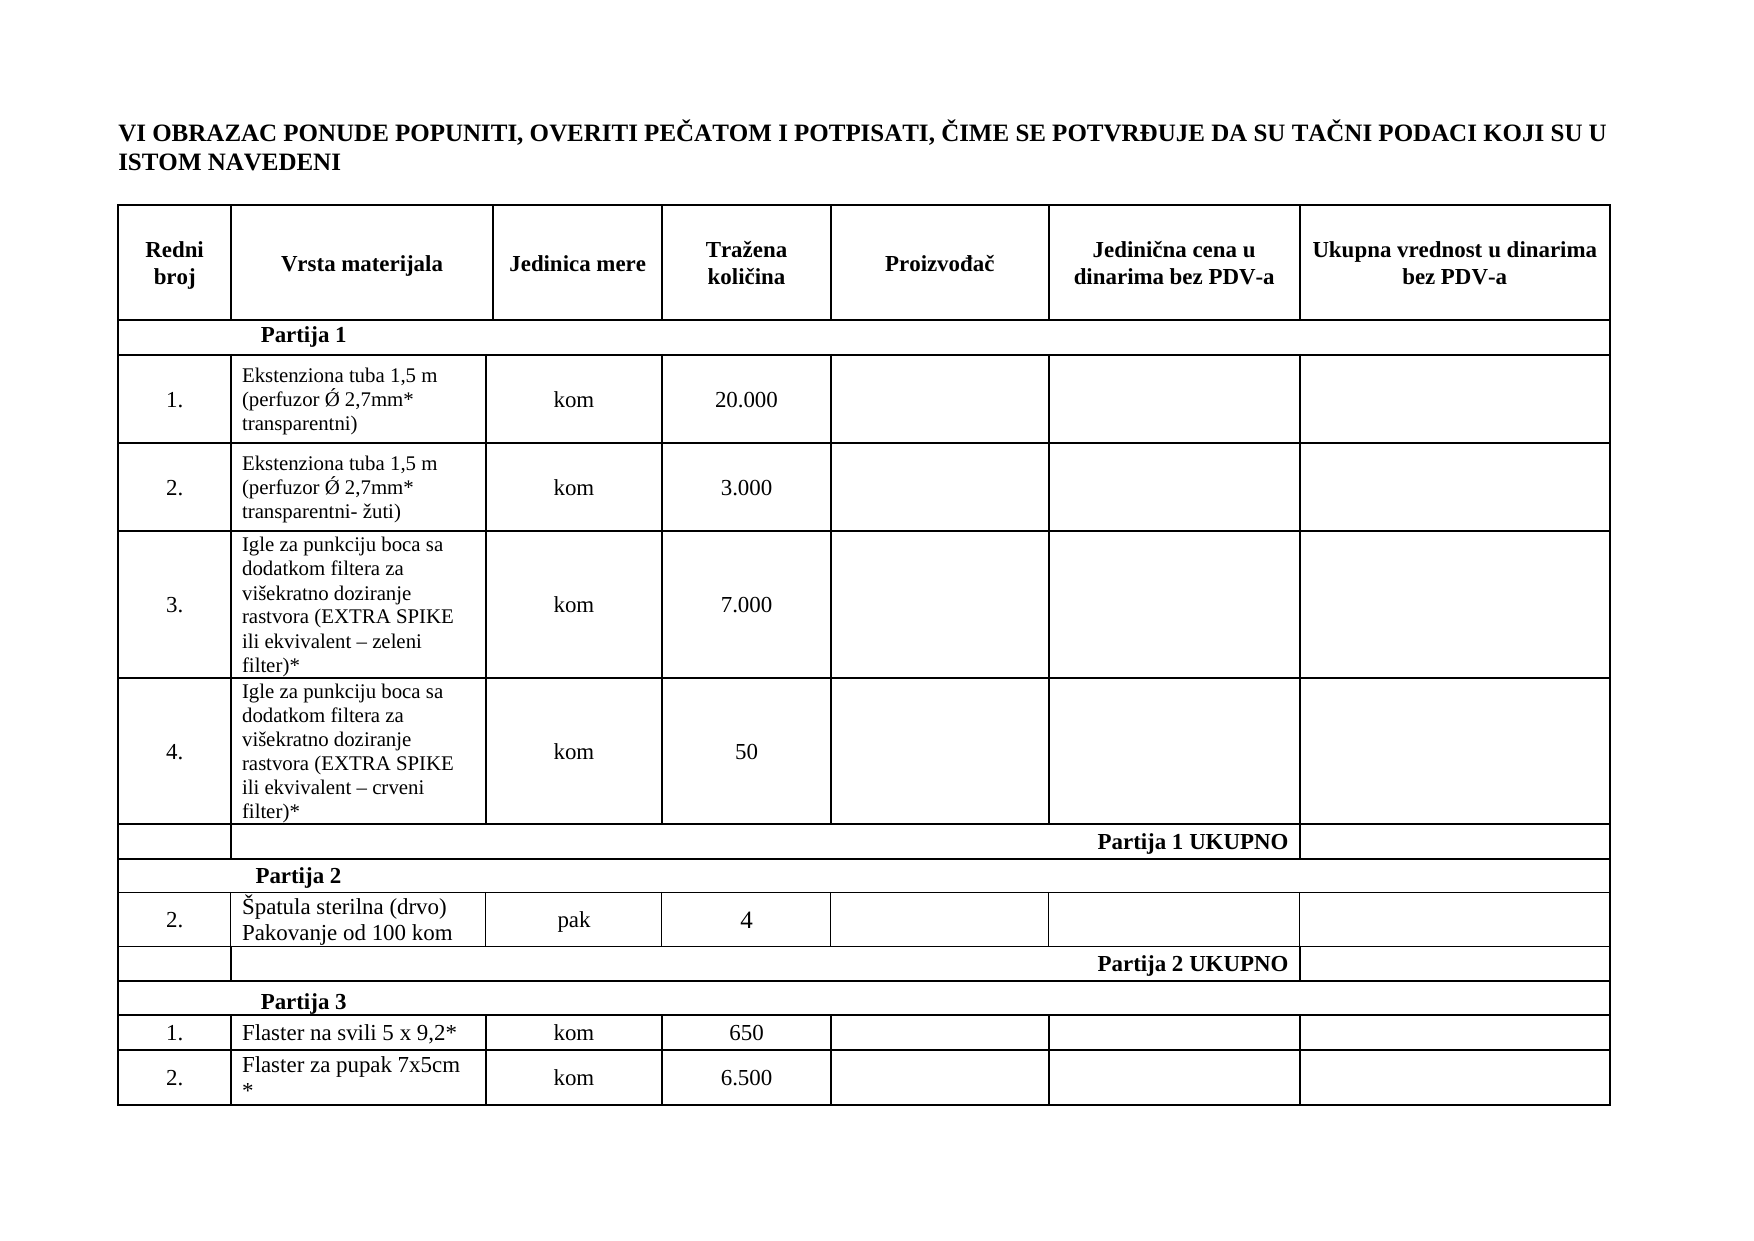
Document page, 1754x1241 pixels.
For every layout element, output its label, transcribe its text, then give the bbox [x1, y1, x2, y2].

table_cell [119, 825, 230, 857]
table_cell kom [487, 356, 661, 442]
table_cell 3. [119, 532, 230, 677]
table_header Jedinična cena u dinarima bez PDV-a [1050, 206, 1299, 319]
table_cell [1301, 1016, 1609, 1049]
table_cell Partija 1 [249, 321, 1609, 354]
table_cell [1050, 1051, 1299, 1103]
table_cell Partija 3 [249, 982, 1609, 1014]
table_cell 2. [119, 444, 230, 530]
table_cell Partija 2 [119, 860, 1609, 892]
table_cell 3.000 [663, 444, 830, 530]
table_cell 6.500 [663, 1051, 830, 1103]
table_cell [832, 1016, 1048, 1049]
table_cell [832, 444, 1048, 530]
table_header Tražena količina [663, 206, 830, 319]
table_cell kom [487, 532, 661, 677]
table_header Redni broj [119, 206, 230, 319]
table_cell [119, 321, 249, 354]
table_cell 1. [119, 1016, 230, 1049]
table_cell pak [486, 893, 661, 946]
table_cell 50 [663, 679, 830, 823]
table_cell [1301, 1051, 1609, 1103]
text VI OBRAZAC PONUDE POPUNITI, OVERITI PEČATOM I POTPISATI, ČIME SE POTVRĐUJE DA SU TAČNI PODACI KOJI SU U ISTOM NAVEDENI [118, 118, 1636, 176]
table_cell [1301, 444, 1609, 530]
table_cell 7.000 [663, 532, 830, 677]
table_cell [1300, 893, 1609, 946]
table_cell 1. [119, 356, 230, 442]
table_cell Igle za punkciju boca sa dodatkom filtera za višekratno doziranje rastvora (EXTRA SPIKE ili ekvivalent – crveni filter)* [232, 679, 485, 823]
table_cell Partija 1 UKUPNO [232, 825, 1299, 857]
table_cell [1301, 825, 1609, 857]
table_cell [1301, 356, 1609, 442]
table_cell kom [487, 1051, 661, 1103]
table_cell [1301, 679, 1609, 823]
table_cell 650 [663, 1016, 830, 1049]
table_cell [1050, 679, 1299, 823]
table_cell Igle za punkciju boca sa dodatkom filtera za višekratno doziranje rastvora (EXTRA SPIKE ili ekvivalent – zeleni filter)* [232, 532, 485, 677]
table_cell 2. [119, 893, 230, 946]
table_header Jedinica mere [494, 206, 661, 319]
table_cell [1049, 893, 1299, 946]
table_cell kom [487, 444, 661, 530]
table_cell 4 [662, 893, 830, 946]
table_cell Partija 2 UKUPNO [232, 947, 1299, 980]
table_cell Špatula sterilna (drvo) Pakovanje od 100 kom [231, 893, 485, 946]
table_cell 20.000 [663, 356, 830, 442]
table_header Proizvođač [832, 206, 1048, 319]
table_cell Ekstenziona tuba 1,5 m (perfuzor Ǿ 2,7mm* transparentni- žuti) [232, 444, 485, 530]
table_cell [119, 947, 230, 980]
table_cell kom [487, 1016, 661, 1049]
table_cell Flaster na svili 5 x 9,2* [232, 1016, 485, 1049]
table_cell [832, 1051, 1048, 1103]
table_cell 2. [119, 1051, 230, 1103]
table_header Vrsta materijala [232, 206, 492, 319]
table_cell [1050, 356, 1299, 442]
table_cell [832, 679, 1048, 823]
table_cell [831, 893, 1048, 946]
table_cell [1050, 1016, 1299, 1049]
table_cell 4. [119, 679, 230, 823]
table_cell [1050, 532, 1299, 677]
table_cell [1301, 947, 1609, 980]
table_cell [832, 356, 1048, 442]
table_cell Flaster za pupak 7x5cm * [232, 1051, 485, 1103]
table_cell Ekstenziona tuba 1,5 m (perfuzor Ǿ 2,7mm* transparentni) [232, 356, 485, 442]
table_cell [1050, 444, 1299, 530]
table_cell kom [487, 679, 661, 823]
table_cell [119, 982, 249, 1014]
table_cell [1301, 532, 1609, 677]
table_header Ukupna vrednost u dinarima bez PDV-a [1301, 206, 1609, 319]
table_cell [832, 532, 1048, 677]
